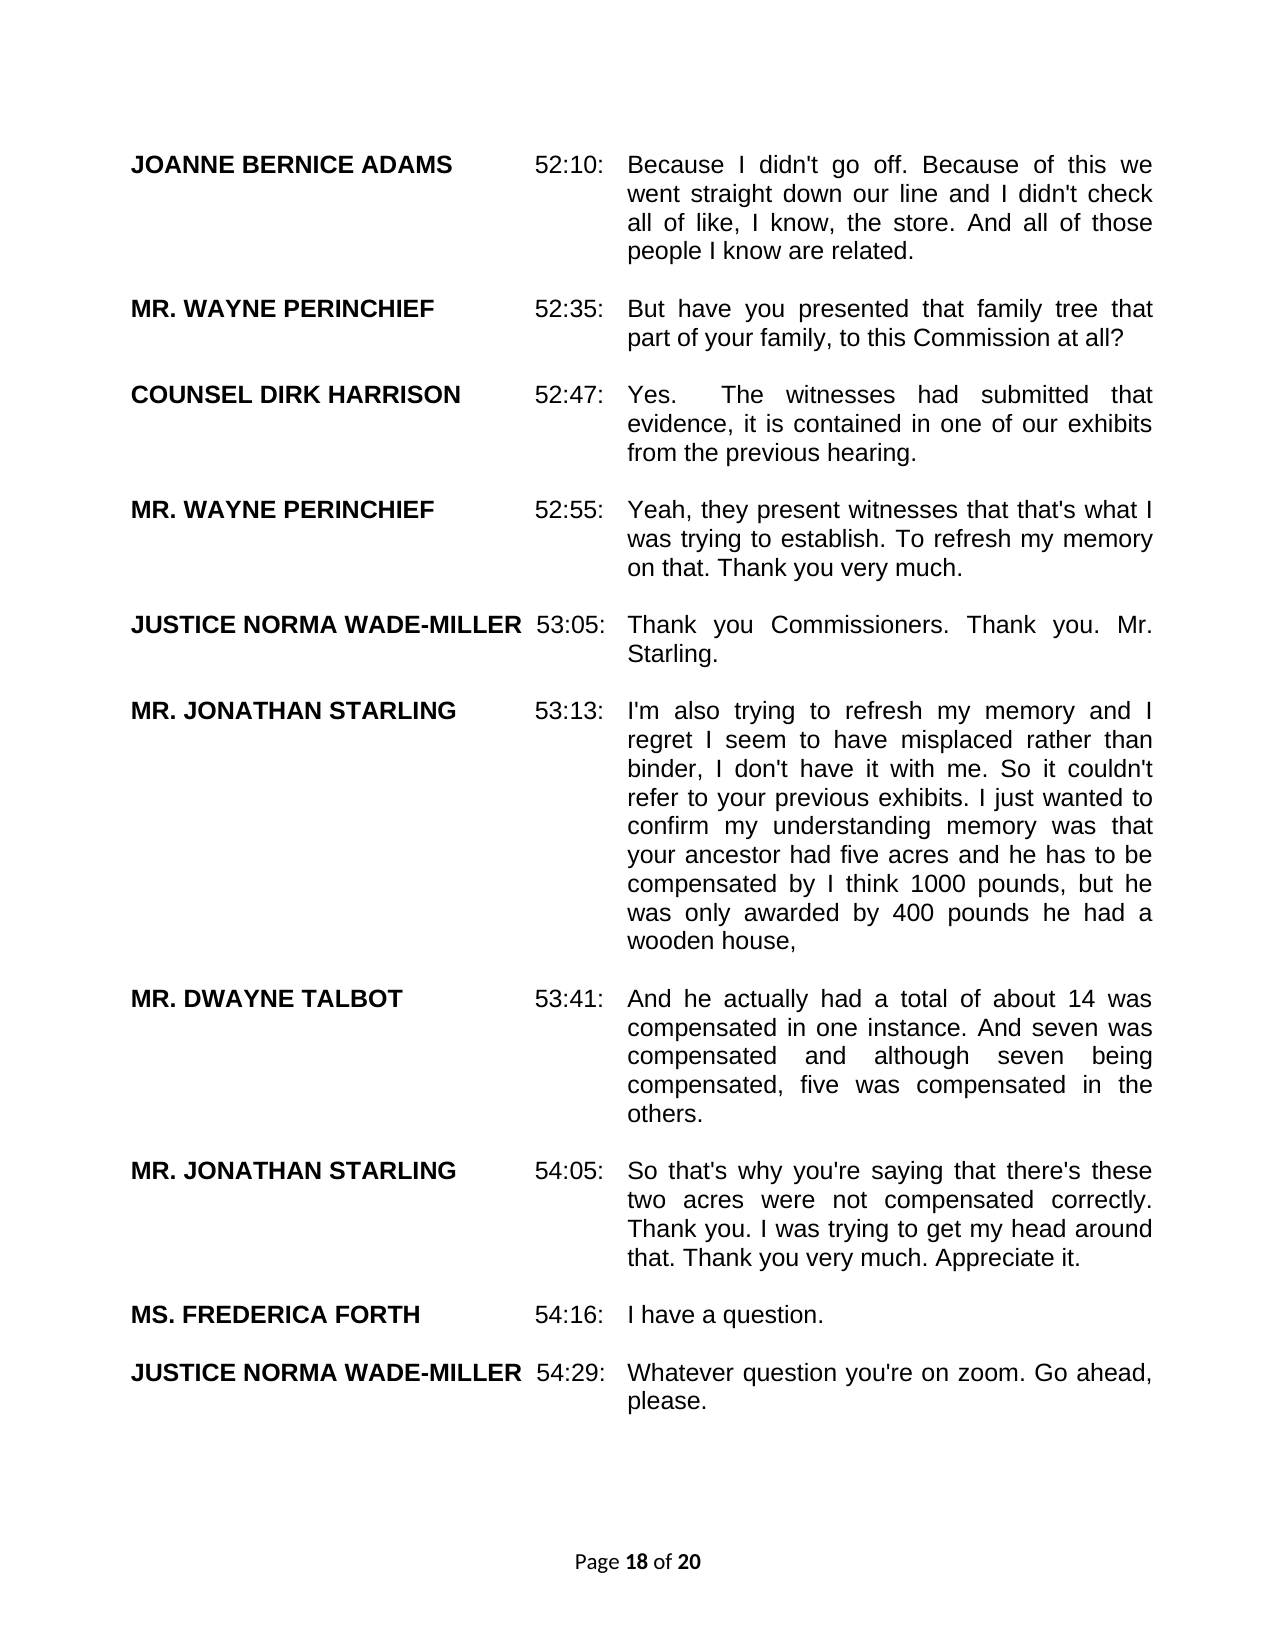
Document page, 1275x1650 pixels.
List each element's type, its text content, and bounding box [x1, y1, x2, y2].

text MS. FREDERICA FORTH 54:16: I have a question. [131, 1300, 1153, 1329]
text MR. JONATHAN STARLING 53:13: I'm also trying to refresh my memory and I regret I seem to have misplaced rather than binder, I don't have it with me. So it couldn't refer to your previous exhibits. I just wanted to confirm my understanding memory was that your ancestor had five acres and he has to be compensated by I think 1000 pounds, but he was only awarded by 400 pounds he had a wooden house, [131, 696, 1153, 955]
text JUSTICE NORMA WADE-MILLER 53:05: Thank you Commissioners. Thank you. Mr. Starling. [131, 610, 1153, 667]
text MR. WAYNE PERINCHIEF 52:35: But have you presented that family tree that part of your family, to this Commission at all? [131, 294, 1153, 351]
text MR. DWAYNE TALBOT 53:41: And he actually had a total of about 14 was compensated in one instance. And seven was compensated and although seven being compensated, five was compensated in the others. [131, 984, 1153, 1127]
text MR. JONATHAN STARLING 54:05: So that's why you're saying that there's these two acres were not compensated correctly. Thank you. I was trying to get my head around that. Thank you very much. Appreciate it. [131, 1156, 1153, 1271]
text JOANNE BERNICE ADAMS 52:10: Because I didn't go off. Because of this we went straight down our line and I didn't check all of like, I know, the store. And all of those people I know are related. [131, 150, 1153, 265]
text COUNSEL DIRK HARRISON 52:47: Yes. The witnesses had submitted that evidence, it is contained in one of our exhibits from the previous hearing. [131, 380, 1153, 466]
text MR. WAYNE PERINCHIEF 52:55: Yeah, they present witnesses that that's what I was trying to establish. To refresh my memory on that. Thank you very much. [131, 495, 1153, 581]
text JUSTICE NORMA WADE-MILLER 54:29: Whatever question you're on zoom. Go ahead, please. [131, 1357, 1153, 1415]
